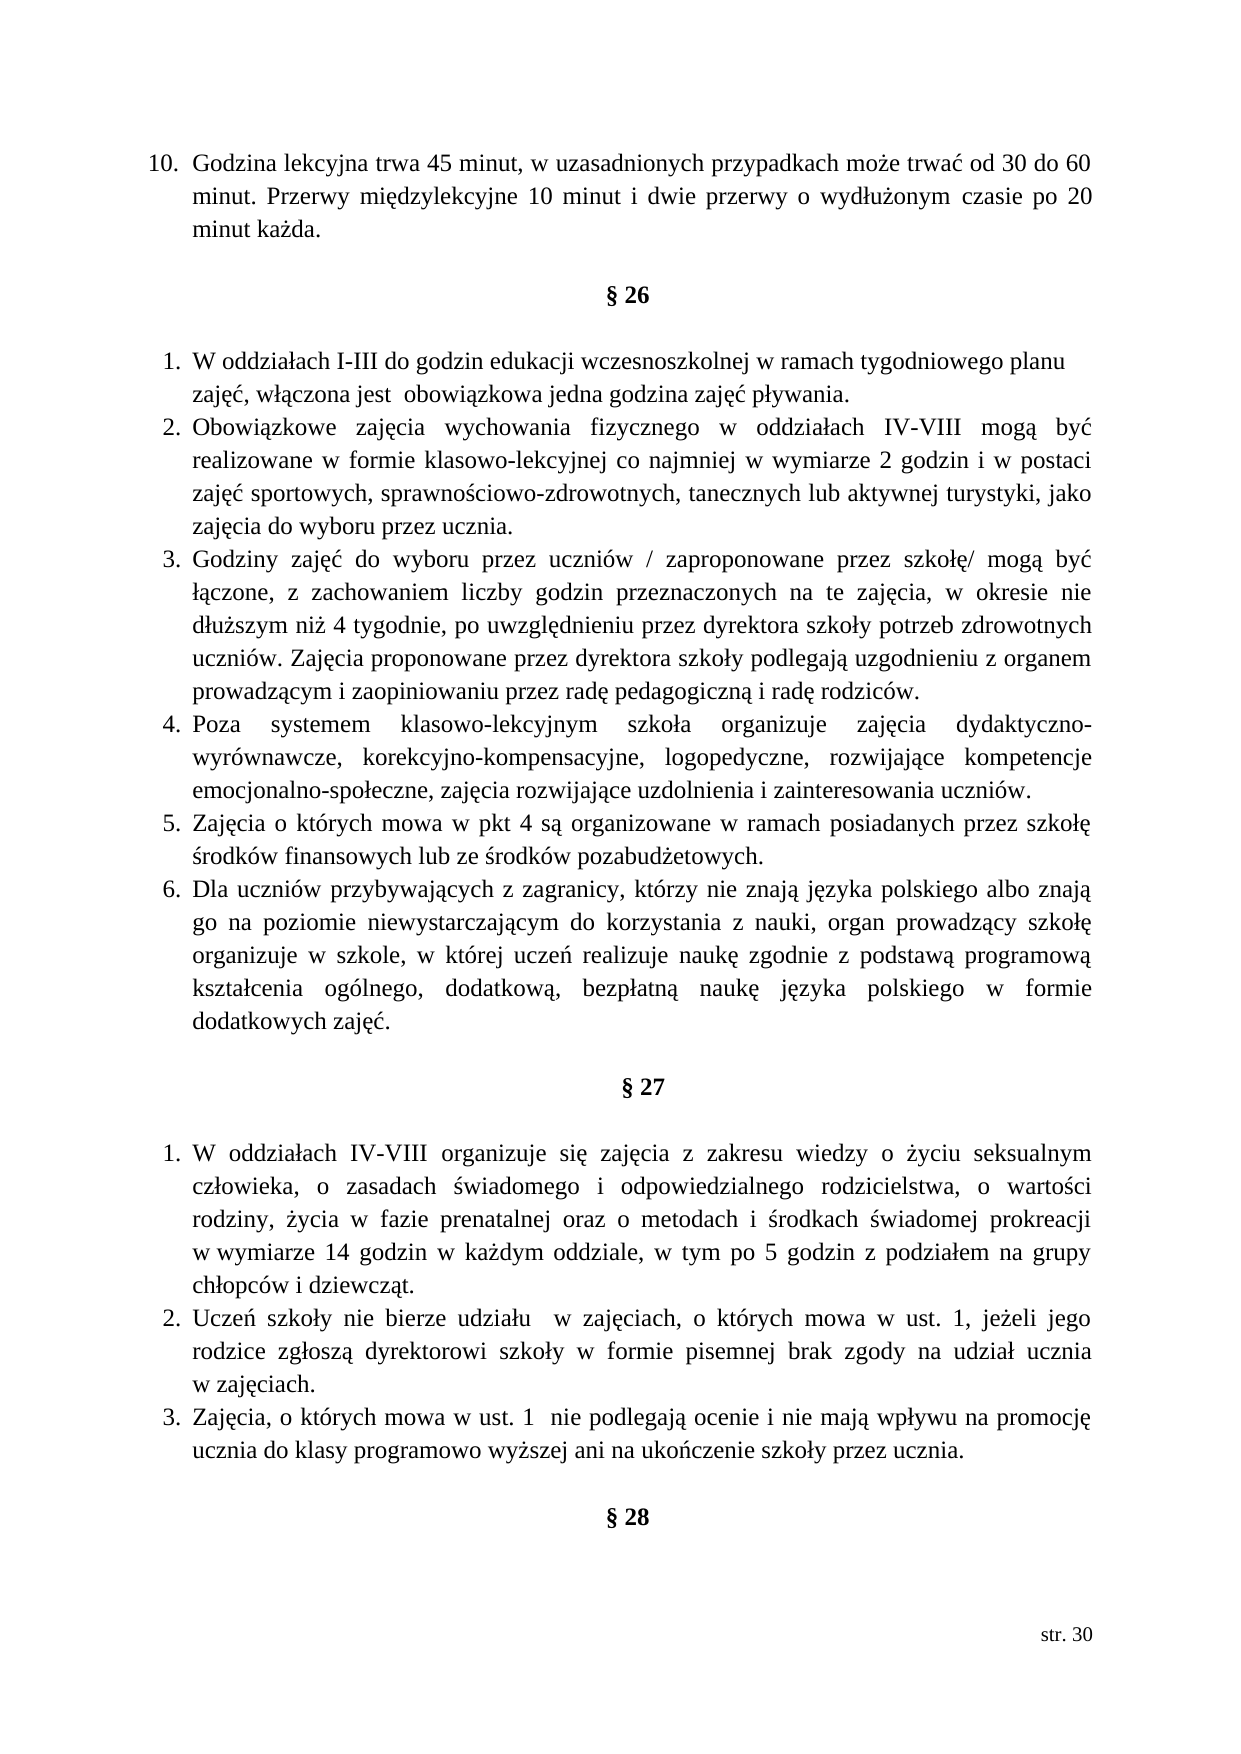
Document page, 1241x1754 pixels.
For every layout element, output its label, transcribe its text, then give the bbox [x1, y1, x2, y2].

list Poza systemem klasowo-lekcyjnym szkoła organizuje zajęcia dydaktyczno-wyrównawcze, korekcyjno-kompensacyjne, logopedyczne, rozwijające kompetencje emocjonalno-społeczne, zajęcia rozwijające uzdolnienia i zainteresowania uczniów. [162, 709, 1092, 804]
list Zajęcia, o których mowa w ust. 1 nie podlegają ocenie i nie mają wpływu na promocję ucznia do klasy programowo wyższej ani na ukończenie szkoły przez ucznia. [162, 1402, 1092, 1464]
list Godzina lekcyjna trwa 45 minut, w uzasadnionych przypadkach może trwać od 30 do 60 minut. Przerwy międzylekcyjne 10 minut i dwie przerwy o wydłużonym czasie po 20 minut każda. [148, 148, 1092, 242]
list Godziny zajęć do wyboru przez uczniów / zaproponowane przez szkołę/ mogą być łączone, z zachowaniem liczby godzin przeznaczonych na te zajęcia, w okresie nie dłuższym niż 4 tygodnie, po uwzględnieniu przez dyrektora szkoły potrzeb zdrowotnych uczniów. Zajęcia proponowane przez dyrektora szkoły podlegają uzgodnieniu z organem prowadzącym i zaopiniowaniu przez radę pedagogiczną i radę rodziców. [162, 544, 1092, 705]
text § 27 [194, 1072, 1092, 1101]
text § 26 [162, 280, 1092, 308]
list Dla uczniów przybywających z zagranicy, którzy nie znają języka polskiego albo znają go na poziomie niewystarczającym do korzystania z nauki, organ prowadzący szkołę organizuje w szkole, w której uczeń realizuje naukę zgodnie z podstawą programową kształcenia ogólnego, dodatkową, bezpłatną naukę języka polskiego w formie dodatkowych zajęć. [162, 874, 1092, 1035]
list Zajęcia o których mowa w pkt 4 są organizowane w ramach posiadanych przez szkołę środków finansowych lub ze środków pozabudżetowych. [162, 808, 1092, 870]
text § 28 [162, 1502, 1092, 1530]
list Obowiązkowe zajęcia wychowania fizycznego w oddziałach IV-VIII mogą być realizowane w formie klasowo-lekcyjnej co najmniej w wymiarze 2 godzin i w postaci zajęć sportowych, sprawnościowo-zdrowotnych, tanecznych lub aktywnej turystyki, jako zajęcia do wyboru przez ucznia. [162, 412, 1092, 540]
list Uczeń szkoły nie bierze udziału w zajęciach, o których mowa w ust. 1, jeżeli jego rodzice zgłoszą dyrektorowi szkoły w formie pisemnej brak zgody na udział ucznia w zajęciach. [162, 1303, 1092, 1398]
list W oddziałach IV-VIII organizuje się zajęcia z zakresu wiedzy o życiu seksualnym człowieka, o zasadach świadomego i odpowiedzialnego rodzicielstwa, o wartości rodziny, życia w fazie prenatalnej oraz o metodach i środkach świadomej prokreacji w wymiarze 14 godzin w każdym oddziale, w tym po 5 godzin z podziałem na grupy chłopców i dziewcząt. [162, 1138, 1092, 1299]
list W oddziałach I-III do godzin edukacji wczesnoszkolnej w ramach tygodniowego planu zajęć, włączona jest obowiązkowa jedna godzina zajęć pływania. [162, 346, 1092, 408]
